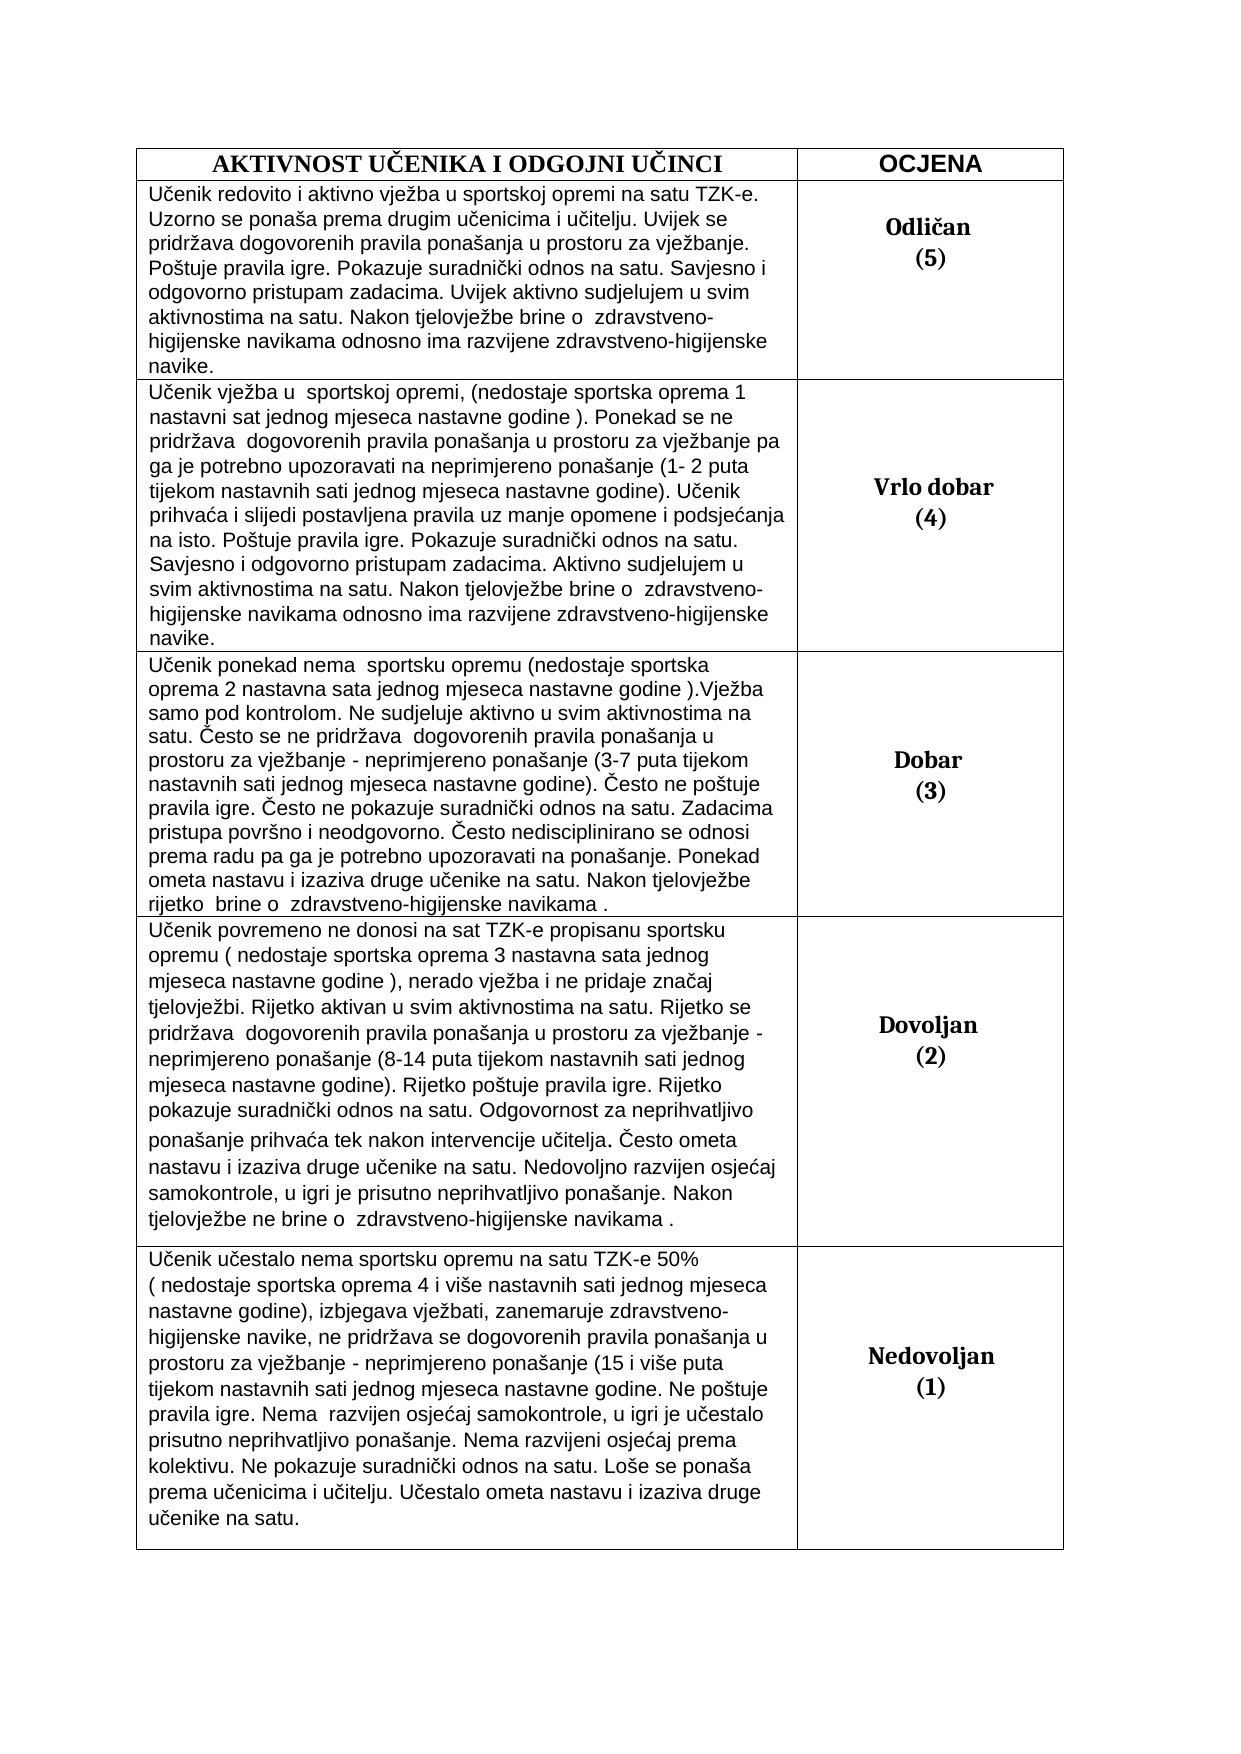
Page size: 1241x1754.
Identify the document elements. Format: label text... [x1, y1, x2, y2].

table_cell Dovoljan (2) [798, 917, 1063, 1246]
table_cell Učenik ponekad nema sportsku opremu (nedostaje sportska oprema 2 nastavna sata jednog mjeseca nastavne godine ).Vježba samo pod kontrolom. Ne sudjeluje aktivno u svim aktivnostima na satu. Često se ne pridržava dogovorenih pravila ponašanja u prostoru za vježbanje - neprimjereno ponašanje (3-7 puta tijekom nastavnih sati jednog mjeseca nastavne godine). Često ne poštuje pravila igre. Često ne pokazuje suradnički odnos na satu. Zadacima pristupa površno i neodgovorno. Često nedisciplinirano se odnosi prema radu pa ga je potrebno upozoravati na ponašanje. Ponekad ometa nastavu i izaziva druge učenike na satu. Nakon tjelovježbe rijetko brine o zdravstveno-higijenske navikama . [137, 652, 797, 916]
table_cell Učenik vježba u sportskoj opremi, (nedostaje sportska oprema 1 nastavni sat jednog mjeseca nastavne godine ). Ponekad se ne pridržava dogovorenih pravila ponašanja u prostoru za vježbanje pa ga je potrebno upozoravati na neprimjereno ponašanje (1- 2 puta tijekom nastavnih sati jednog mjeseca nastavne godine). Učenik prihvaća i slijedi postavljena pravila uz manje opomene i podsjećanja na isto. Poštuje pravila igre. Pokazuje suradnički odnos na satu. Savjesno i odgovorno pristupam zadacima. Aktivno sudjelujem u svim aktivnostima na satu. Nakon tjelovježbe brine o zdravstveno-higijenske navikama odnosno ima razvijene zdravstveno-higijenske navike. [137, 380, 797, 651]
table_cell Nedovoljan (1) [798, 1247, 1063, 1548]
table_cell Učenik povremeno ne donosi na sat TZK-e propisanu sportsku opremu ( nedostaje sportska oprema 3 nastavna sata jednog mjeseca nastavne godine ), nerado vježba i ne pridaje značaj tjelovježbi. Rijetko aktivan u svim aktivnostima na satu. Rijetko se pridržava dogovorenih pravila ponašanja u prostoru za vježbanje - neprimjereno ponašanje (8-14 puta tijekom nastavnih sati jednog mjeseca nastavne godine). Rijetko poštuje pravila igre. Rijetko pokazuje suradnički odnos na satu. Odgovornost za neprihvatljivo ponašanje prihvaća tek nakon intervencije učitelja. Često ometa nastavu i izaziva druge učenike na satu. Nedovoljno razvijen osjećaj samokontrole, u igri je prisutno neprihvatljivo ponašanje. Nakon tjelovježbe ne brine o zdravstveno-higijenske navikama . [137, 917, 797, 1246]
table_header OCJENA [798, 149, 1063, 180]
table_header AKTIVNOST UČENIKA I ODGOJNI UČINCI [137, 149, 797, 180]
table_cell Učenik redovito i aktivno vježba u sportskoj opremi na satu TZK-e. Uzorno se ponaša prema drugim učenicima i učitelju. Uvijek se pridržava dogovorenih pravila ponašanja u prostoru za vježbanje. Poštuje pravila igre. Pokazuje suradnički odnos na satu. Savjesno i odgovorno pristupam zadacima. Uvijek aktivno sudjelujem u svim aktivnostima na satu. Nakon tjelovježbe brine o zdravstveno-higijenske navikama odnosno ima razvijene zdravstveno-higijenske navike. [137, 181, 797, 379]
table_cell Učenik učestalo nema sportsku opremu na satu TZK-e 50% ( nedostaje sportska oprema 4 i više nastavnih sati jednog mjeseca nastavne godine), izbjegava vježbati, zanemaruje zdravstveno-higijenske navike, ne pridržava se dogovorenih pravila ponašanja u prostoru za vježbanje - neprimjereno ponašanje (15 i više puta tijekom nastavnih sati jednog mjeseca nastavne godine. Ne poštuje pravila igre. Nema razvijen osjećaj samokontrole, u igri je učestalo prisutno neprihvatljivo ponašanje. Nema razvijeni osjećaj prema kolektivu. Ne pokazuje suradnički odnos na satu. Loše se ponaša prema učenicima i učitelju. Učestalo ometa nastavu i izaziva druge učenike na satu. [137, 1247, 797, 1548]
table_cell Dobar (3) [798, 652, 1063, 916]
table_cell Vrlo dobar (4) [798, 380, 1063, 651]
table_cell Odličan (5) [798, 181, 1063, 379]
